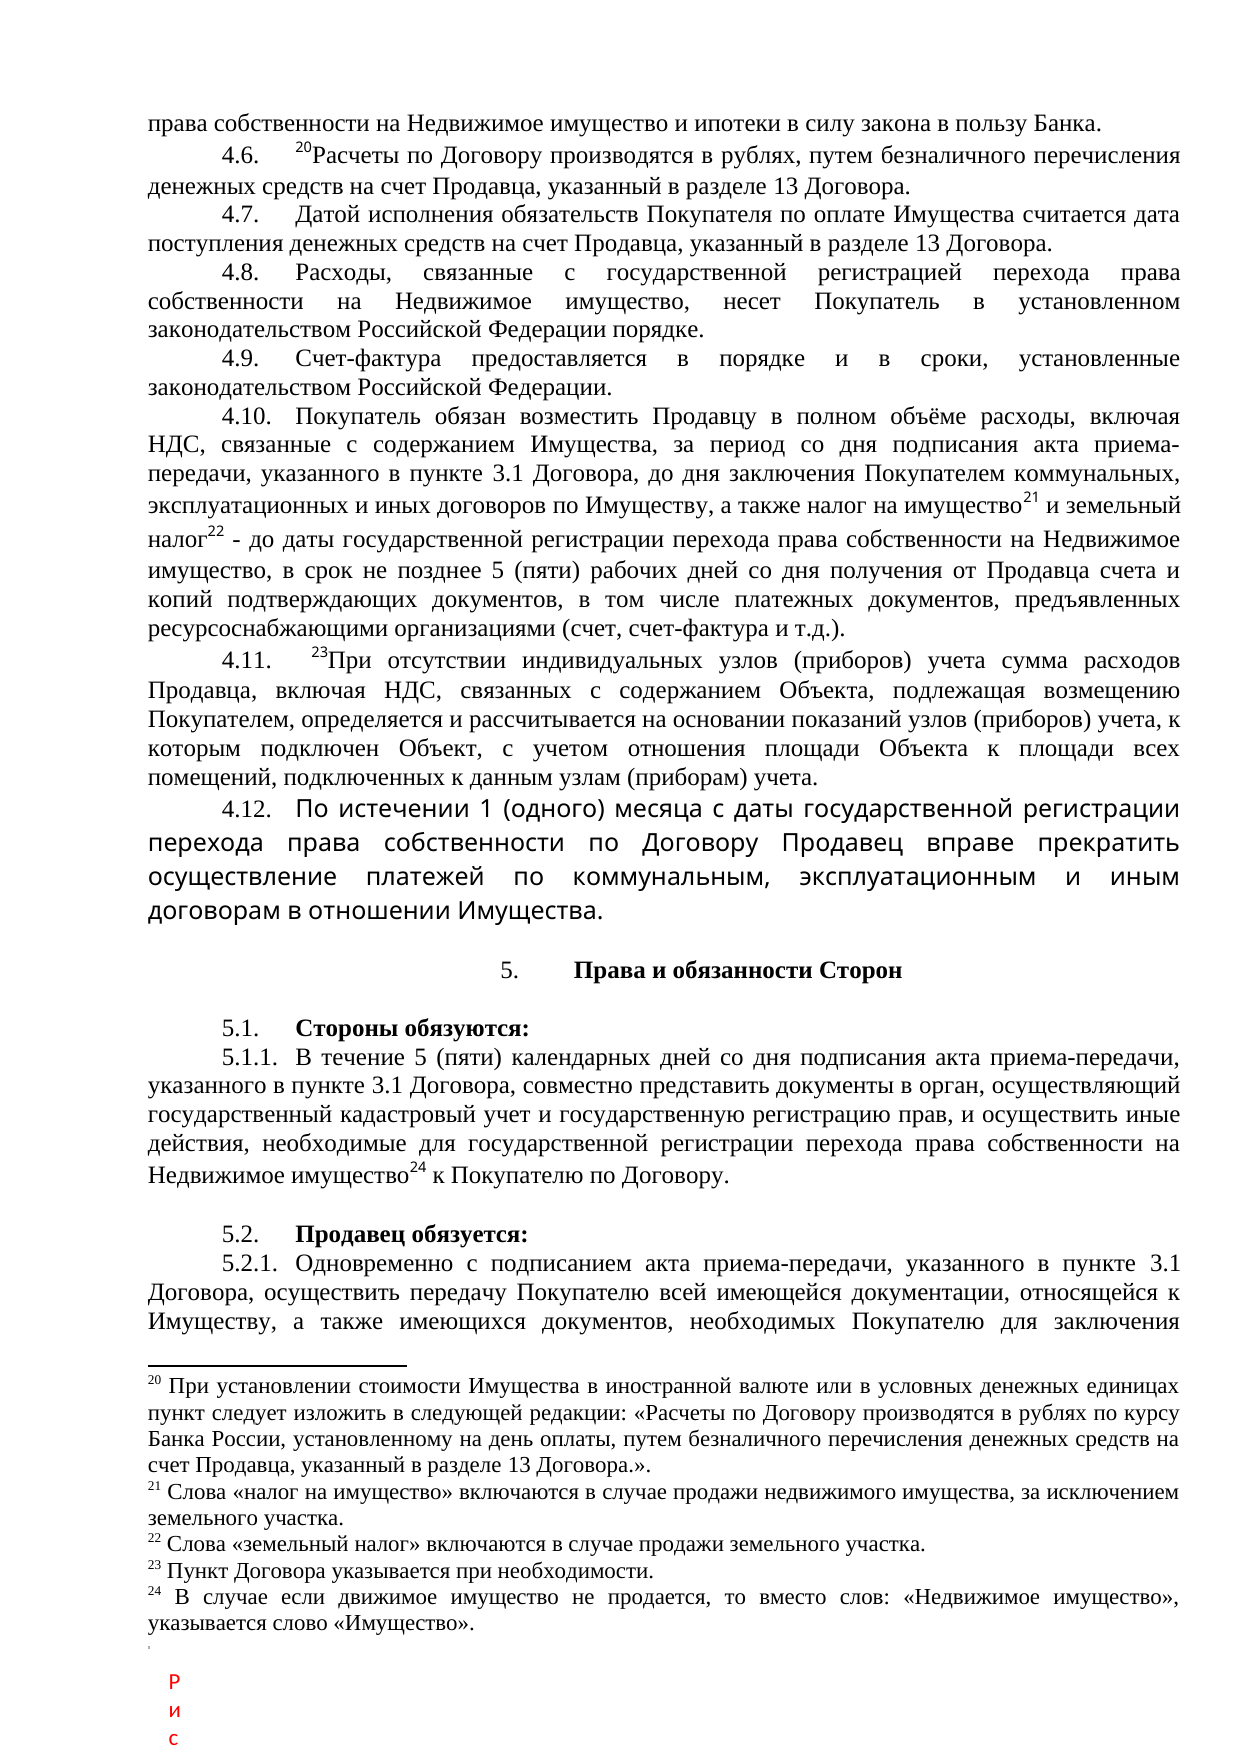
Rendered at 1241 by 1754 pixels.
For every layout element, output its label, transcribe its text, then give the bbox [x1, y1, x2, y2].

list В течение 5 (пяти) календарных дней со дня подписания акта приема-передачи, указанного в пункте 3.1. Договора, совместно представить документы в орган, осуществляющий государственный кадастровый учет и государственную регистрацию прав, и осуществить иные действия, необходимые для государственной регистрации перехода права собственности на Недвижимое имущество к Покупателю по Договору. [148, 1042, 1181, 1191]
list По истечении 1 (одного) месяца с даты государственной регистрации перехода права собственности по Договору Продавец вправе прекратить осуществление платежей по коммунальным, эксплуатационным и иным договорам в отношении Имущества. [148, 790, 1181, 927]
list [148, 1248, 1181, 1334]
list Расчеты по Договору производятся в рублях, путем безналичного перечисления денежных средств на счет Продавца, указанный в разделе 13. Договора. [148, 137, 1181, 199]
list Датой исполнения обязательств Покупателя по оплате Имущества считается дата поступления денежных средств на счет Продавца, указанный в разделе 13. Договора. [148, 199, 1181, 257]
list Права и обязанности Сторон [148, 955, 1181, 984]
list При отсутствии индивидуальных узлов (приборов) учета сумма расходов Продавца, включая НДС, связанных с содержанием Объекта, подлежащая возмещению Покупателем, определяется и рассчитывается на основании показаний узлов (приборов) учета, к которым подключен Объект, с учетом отношения площади Объекта к площади всех помещений, подключенных к данным узлам (приборам) учета. [148, 641, 1181, 790]
list Расходы, связанные с государственной регистрацией перехода права собственности на Недвижимое имущество, несет Покупатель в установленном законодательством Российской Федерации порядке. [148, 257, 1181, 343]
list Оплата Имущества (оставшейся части в размере __________ (________) ______________, включая НДС (20%) осуществляется Банком по поручению Покупателя в течение 5 (пяти) рабочих дней с момента государственной регистрации перехода Покупателю права собственности на Недвижимое имущество и ипотеки в силу закона в пользу Банка. [148, 108, 1181, 137]
list Продавец обязуется: [148, 1219, 1181, 1248]
list Покупатель обязан возместить Продавцу в полном объёме расходы, включая НДС, связанные с содержанием Имущества, за период со дня подписания акта приема-передачи, указанного в пункте 3.1. Договора, до дня заключения Покупателем коммунальных, эксплуатационных и иных договоров по Имуществу, а также налог на имущество и земельный налог - до даты государственной регистрации перехода права собственности на Недвижимое имущество, в срок не позднее 5 (пяти) рабочих дней со дня получения от Продавца счета и копий подтверждающих документов, в том числе платежных документов, предъявленных ресурсоснабжающими организациями (счет, счет-фактура и т.д.). [148, 401, 1181, 641]
list Счет-фактура предоставляется в порядке и в сроки, установленные законодательством Российской Федерации. [148, 343, 1181, 401]
list Стороны обязуются: [148, 1013, 1181, 1042]
